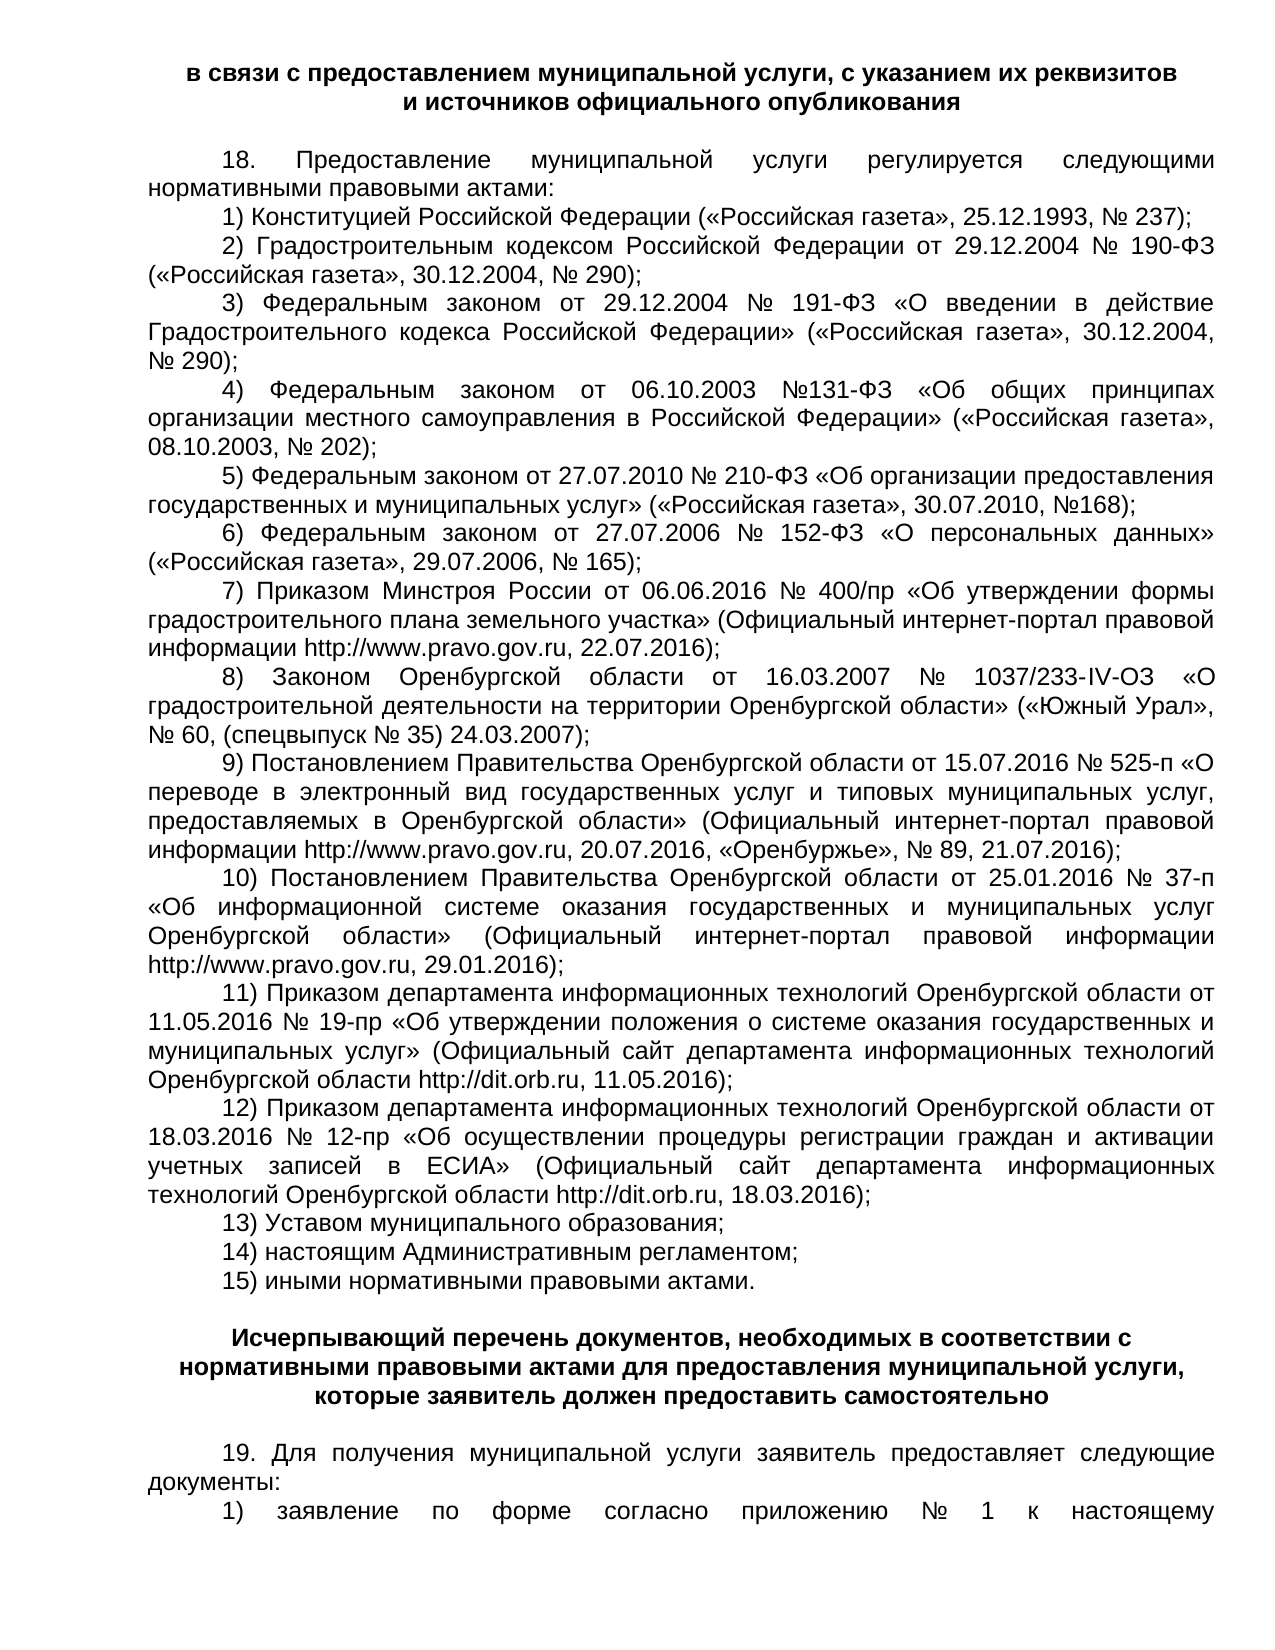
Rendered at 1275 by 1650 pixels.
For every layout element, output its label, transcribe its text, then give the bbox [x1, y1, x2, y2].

text и источников официального опубликования [148, 87, 1216, 116]
text 9) Постановлением Правительства Оренбургской области от 15.07.2016 № 525-п «О переводе в электронный вид государственных услуг и типовых муниципальных услуг, предоставляемых в Оренбургской области» (Официальный интернет-портал правовой информации http://www.pravo.gov.ru, 20.07.2016, «Оренбуржье», № 89, 21.07.2016); [148, 748, 1216, 863]
text 18. Предоставление муниципальной услуги регулируется следующими нормативными правовыми актами: [148, 144, 1216, 202]
text 3) Федеральным законом от 29.12.2004 № 191-ФЗ «О введении в действие Градостроительного кодекса Российской Федерации» («Российская газета», 30.12.2004, № 290); [148, 288, 1216, 374]
text Исчерпывающий перечень документов, необходимых в соответствии с нормативными правовыми актами для предоставления муниципальной услуги, [148, 1323, 1216, 1381]
text 4) Федеральным законом от 06.10.2003 №131-ФЗ «Об общих принципах организации местного самоуправления в Российской Федерации» («Российская газета», 08.10.2003, № 202); [148, 374, 1216, 461]
text 6) Федеральным законом от 27.07.2006 № 152-ФЗ «О персональных данных» («Российская газета», 29.07.2006, № 165); [148, 518, 1216, 576]
text 7) Приказом Минстроя России от 06.06.2016 № 400/пр «Об утверждении формы градостроительного плана земельного участка» (Официальный интернет-портал правовой информации http://www.pravo.gov.ru, 22.07.2016); [148, 576, 1216, 662]
text 8) Законом Оренбургской области от 16.03.2007 № 1037/233-IV-ОЗ «О градостроительной деятельности на территории Оренбургской области» («Южный Урал», № 60, (спецвыпуск № 35) 24.03.2007); [148, 662, 1216, 748]
text 5) Федеральным законом от 27.07.2010 № 210-ФЗ «Об организации предоставления государственных и муниципальных услуг» («Российская газета», 30.07.2010, №168); [148, 461, 1216, 518]
text 15) иными нормативными правовыми актами. [148, 1266, 1216, 1294]
text в связи с предоставлением муниципальной услуги, с указанием их реквизитов [148, 58, 1216, 87]
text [148, 1496, 1216, 1524]
text 1) Конституцией Российской Федерации («Российская газета», 25.12.1993, № 237); [148, 202, 1216, 231]
text которые заявитель должен предоставить самостоятельно [148, 1381, 1216, 1409]
text 11) Приказом департамента информационных технологий Оренбургской области от 11.05.2016 № 19-пр «Об утверждении положения о системе оказания государственных и муниципальных услуг» (Официальный сайт департамента информационных технологий Оренбургской области http://dit.orb.ru, 11.05.2016); [148, 978, 1216, 1093]
text 19. Для получения муниципальной услуги заявитель предоставляет следующие документы: [148, 1438, 1216, 1496]
text 2) Градостроительным кодексом Российской Федерации от 29.12.2004 № 190-ФЗ («Российская газета», 30.12.2004, № 290); [148, 231, 1216, 288]
text 13) Уставом муниципального образования; [148, 1208, 1216, 1237]
text 10) Постановлением Правительства Оренбургской области от 25.01.2016 № 37-п «Об информационной системе оказания государственных и муниципальных услуг Оренбургской области» (Официальный интернет-портал правовой информации http://www.pravo.gov.ru, 29.01.2016); [148, 863, 1216, 978]
text 12) Приказом департамента информационных технологий Оренбургской области от 18.03.2016 № 12-пр «Об осуществлении процедуры регистрации граждан и активации учетных записей в ЕСИА» (Официальный сайт департамента информационных технологий Оренбургской области http://dit.orb.ru, 18.03.2016); [148, 1093, 1216, 1208]
text 14) настоящим Административным регламентом; [148, 1237, 1216, 1266]
